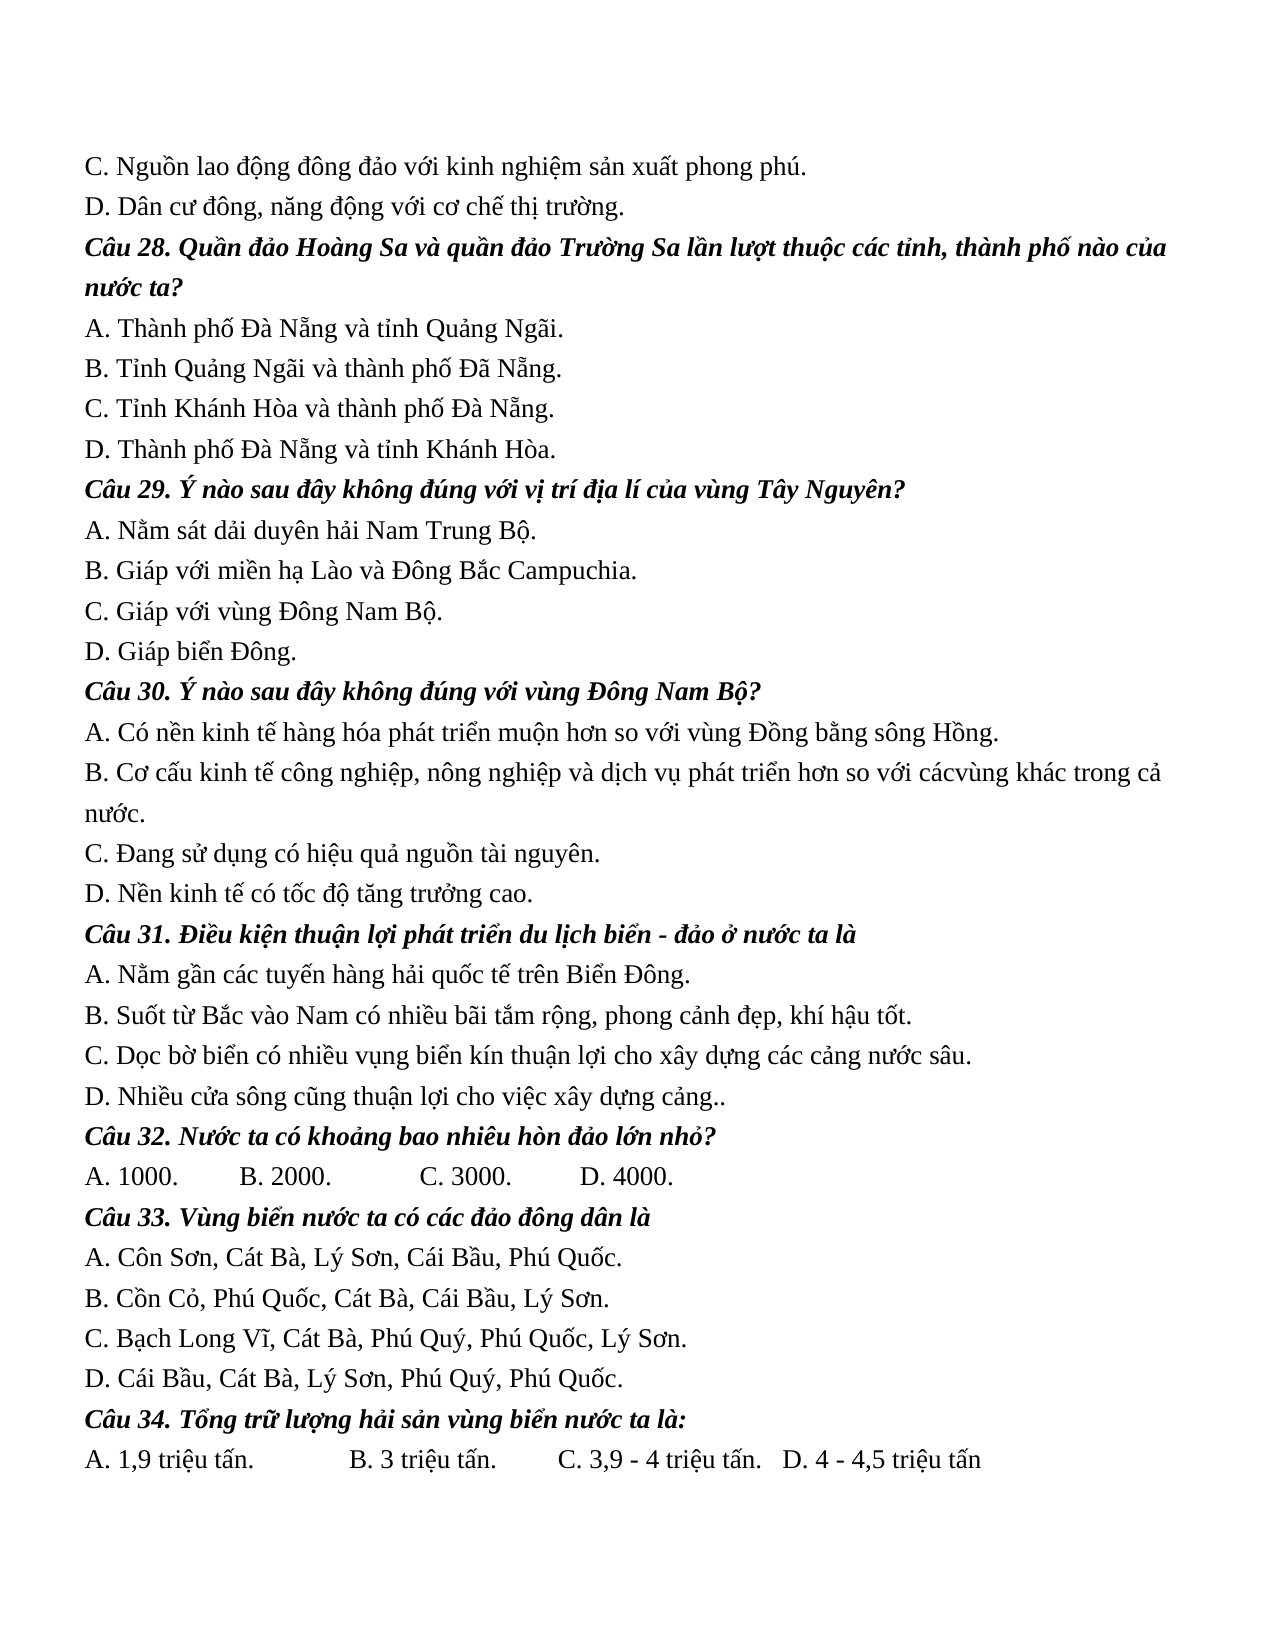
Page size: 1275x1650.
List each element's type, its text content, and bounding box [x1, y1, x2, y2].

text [84, 150, 1209, 222]
text Câu 28. Quần đảo Hoàng Sa và quần đảo Trường Sa lần lượt thuộc các tỉnh, thành phố nào của nước ta? A. Thành phố Đà Nẵng và tỉnh Quảng Ngãi. B. Tỉnh Quảng Ngãi và thành phố Đã Nẵng. C. Tỉnh Khánh Hòa và thành phố Đà Nẵng. D. Thành phố Đà Nẵng và tỉnh Khánh Hòa. Câu 29. Ý nào sau đây không đúng với vị trí địa lí của vùng Tây Nguyên? A. Nằm sát dải duyên hải Nam Trung Bộ. B. Giáp với miền hạ Lào và Đông Bắc Campuchia. C. Giáp với vùng Đông Nam Bộ. D. Giáp biển Đông. Câu 30. Ý nào sau đây không đúng với vùng Đông Nam Bộ? A. Có nền kinh tế hàng hóa phát triển muộn hơn so với vùng Đồng bằng sông Hồng. B. Cơ cấu kinh tế công nghiệp, nông nghiệp và dịch vụ phát triển hơn so với cácvùng khác trong cả nước. C. Đang sử dụng có hiệu quả nguồn tài nguyên. D. Nền kinh tế có tốc độ tăng trưởng cao. [84, 231, 1209, 909]
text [84, 918, 1209, 1474]
